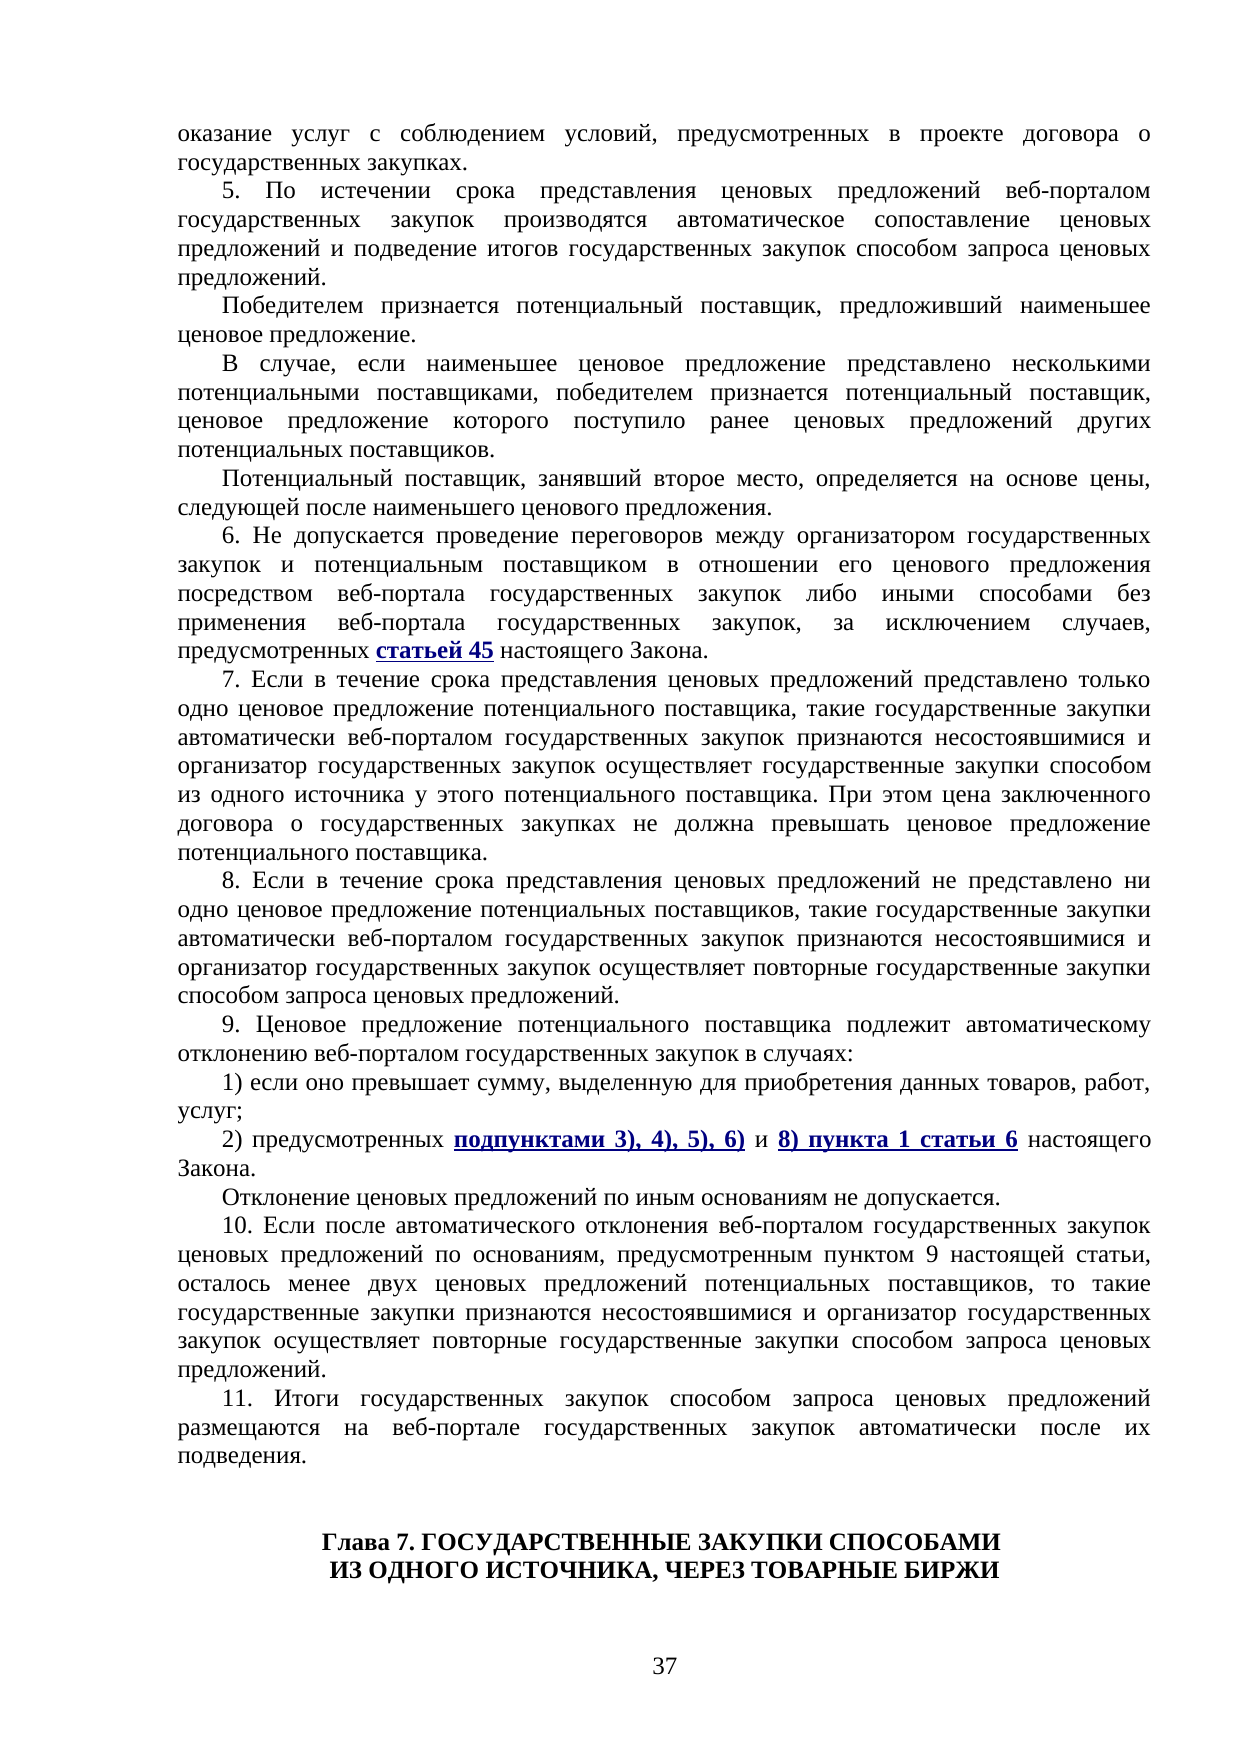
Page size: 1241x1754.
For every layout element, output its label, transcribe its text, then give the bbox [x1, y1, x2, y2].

text В случае, если наименьшее ценовое предложение представлено несколькими потенциальными поставщиками, победителем признается потенциальный поставщик, ценовое предложение которого поступило ранее ценовых предложений других потенциальных поставщиков. [177, 348, 1152, 463]
text 2) предусмотренных подпунктами 3), 4), 5), 6) и 8) пункта 1 статьи 6 настоящего Закона. [177, 1124, 1152, 1182]
text 5. По истечении срока представления ценовых предложений веб-порталом государственных закупок производятся автоматическое сопоставление ценовых предложений и подведение итогов государственных закупок способом запроса ценовых предложений. [177, 176, 1152, 291]
text 8. Если в течение срока представления ценовых предложений не представлено ни одно ценовое предложение потенциальных поставщиков, такие государственные закупки автоматически веб-порталом государственных закупок признаются несостоявшимися и организатор государственных закупок осуществляет повторные государственные закупки способом запроса ценовых предложений. [177, 866, 1152, 1009]
text 10. Если после автоматического отклонения веб-порталом государственных закупок ценовых предложений по основаниям, предусмотренным пунктом 9 настоящей статьи, осталось менее двух ценовых предложений потенциальных поставщиков, то такие государственные закупки признаются несостоявшимися и организатор государственных закупок осуществляет повторные государственные закупки способом запроса ценовых предложений. [177, 1211, 1152, 1383]
text Победителем признается потенциальный поставщик, предложивший наименьшее ценовое предложение. [177, 291, 1152, 348]
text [177, 118, 1152, 176]
text 1) если оно превышает сумму, выделенную для приобретения данных товаров, работ, услуг; [177, 1067, 1152, 1124]
text Потенциальный поставщик, занявший второе место, определяется на основе цены, следующей после наименьшего ценового предложения. [177, 463, 1152, 521]
text Глава 7. ГОСУДАРСТВЕННЫЕ ЗАКУПКИ СПОСОБАМИ ИЗ ОДНОГО ИСТОЧНИКА, ЧЕРЕЗ ТОВАРНЫЕ БИРЖИ [177, 1527, 1152, 1584]
text 11. Итоги государственных закупок способом запроса ценовых предложений размещаются на веб-портале государственных закупок автоматически после их подведения. [177, 1383, 1152, 1469]
text Отклонение ценовых предложений по иным основаниям не допускается. [177, 1182, 1152, 1211]
text 9. Ценовое предложение потенциального поставщика подлежит автоматическому отклонению веб-порталом государственных закупок в случаях: [177, 1009, 1152, 1067]
text 7. Если в течение срока представления ценовых предложений представлено только одно ценовое предложение потенциального поставщика, такие государственные закупки автоматически веб-порталом государственных закупок признаются несостоявшимися и организатор государственных закупок осуществляет государственные закупки способом из одного источника у этого потенциального поставщика. При этом цена заключенного договора о государственных закупках не должна превышать ценовое предложение потенциального поставщика. [177, 664, 1152, 866]
text 6. Не допускается проведение переговоров между организатором государственных закупок и потенциальным поставщиком в отношении его ценового предложения посредством веб-портала государственных закупок либо иными способами без применения веб-портала государственных закупок, за исключением случаев, предусмотренных статьей 45 настоящего Закона. [177, 521, 1152, 664]
